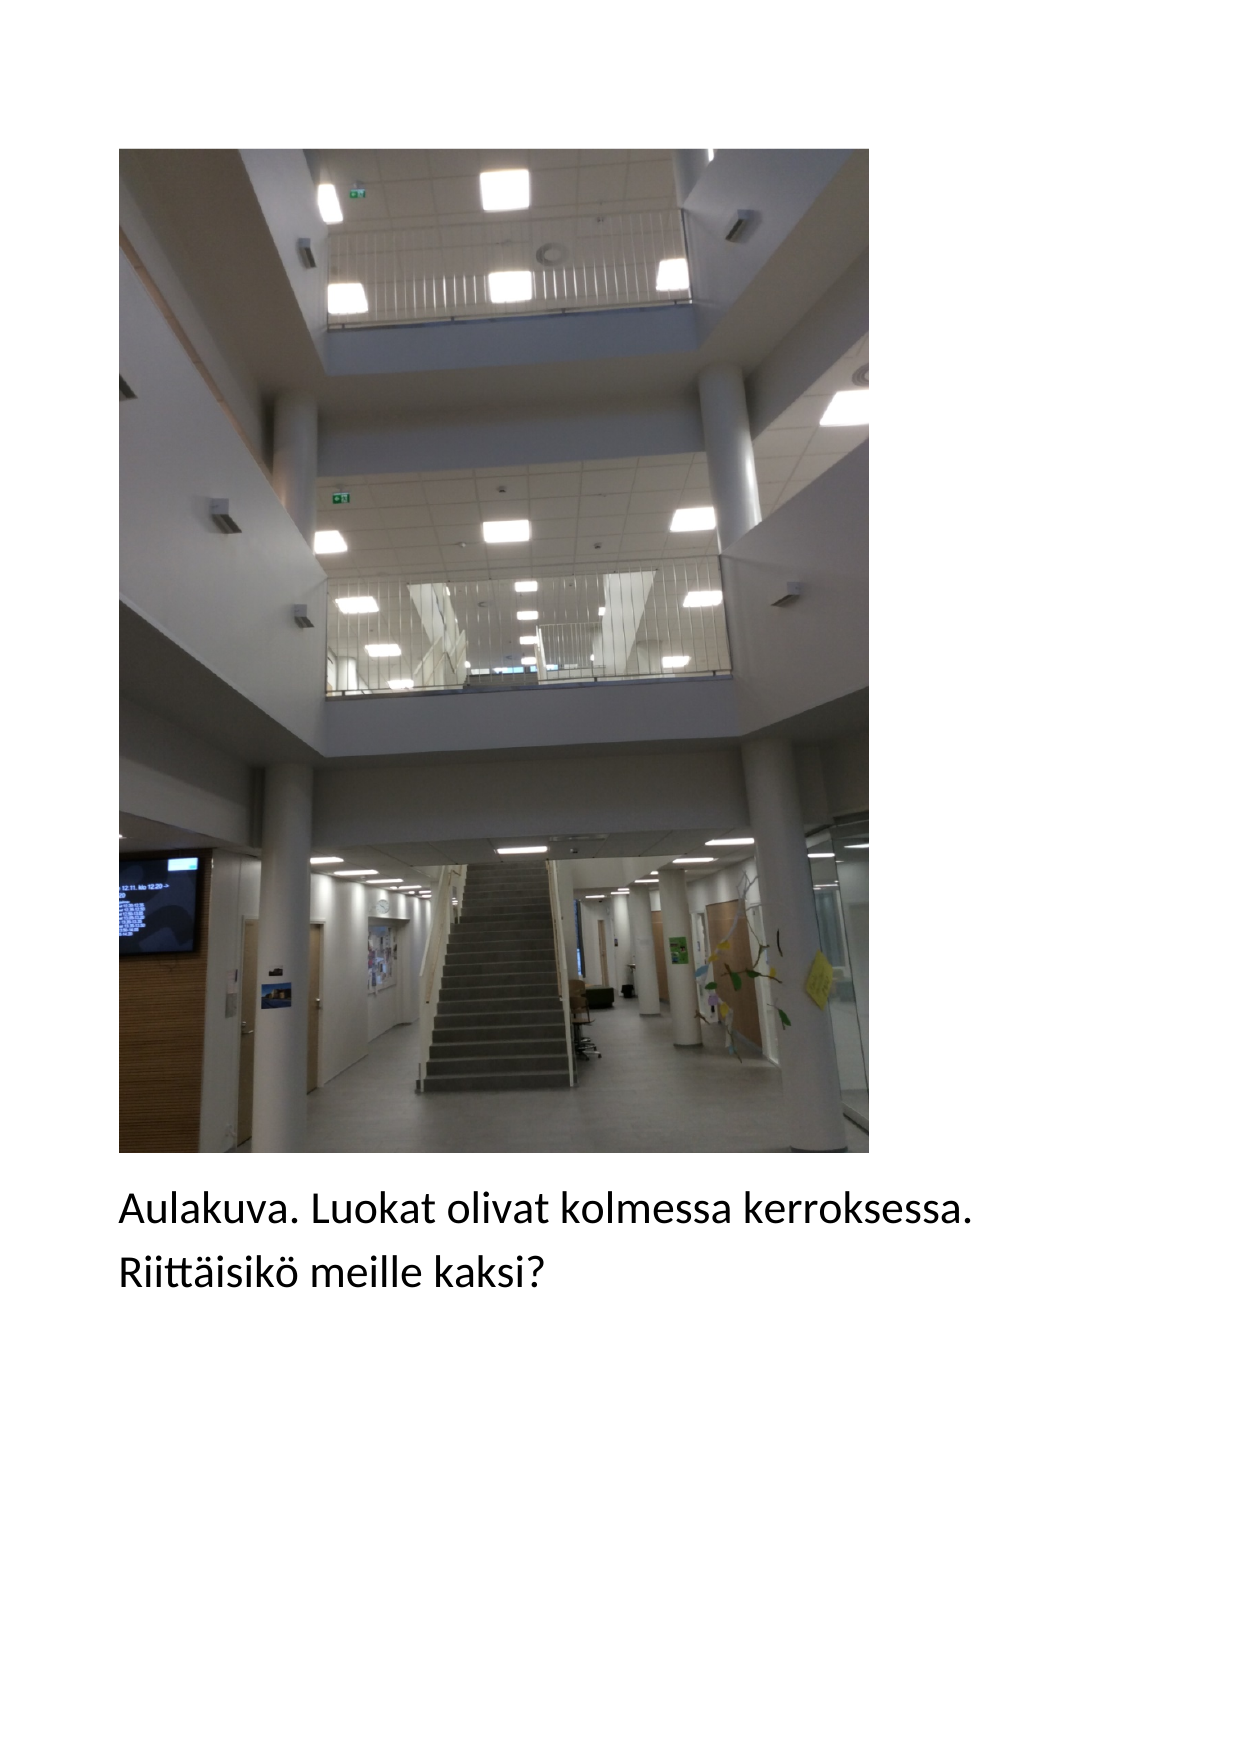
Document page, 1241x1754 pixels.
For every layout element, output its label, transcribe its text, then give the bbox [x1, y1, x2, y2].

text Aulakuva. Luokat olivat kolmessa kerroksessa. Riittäisikö meille kaksi? [118, 1179, 1122, 1299]
picture [119, 150, 869, 1153]
